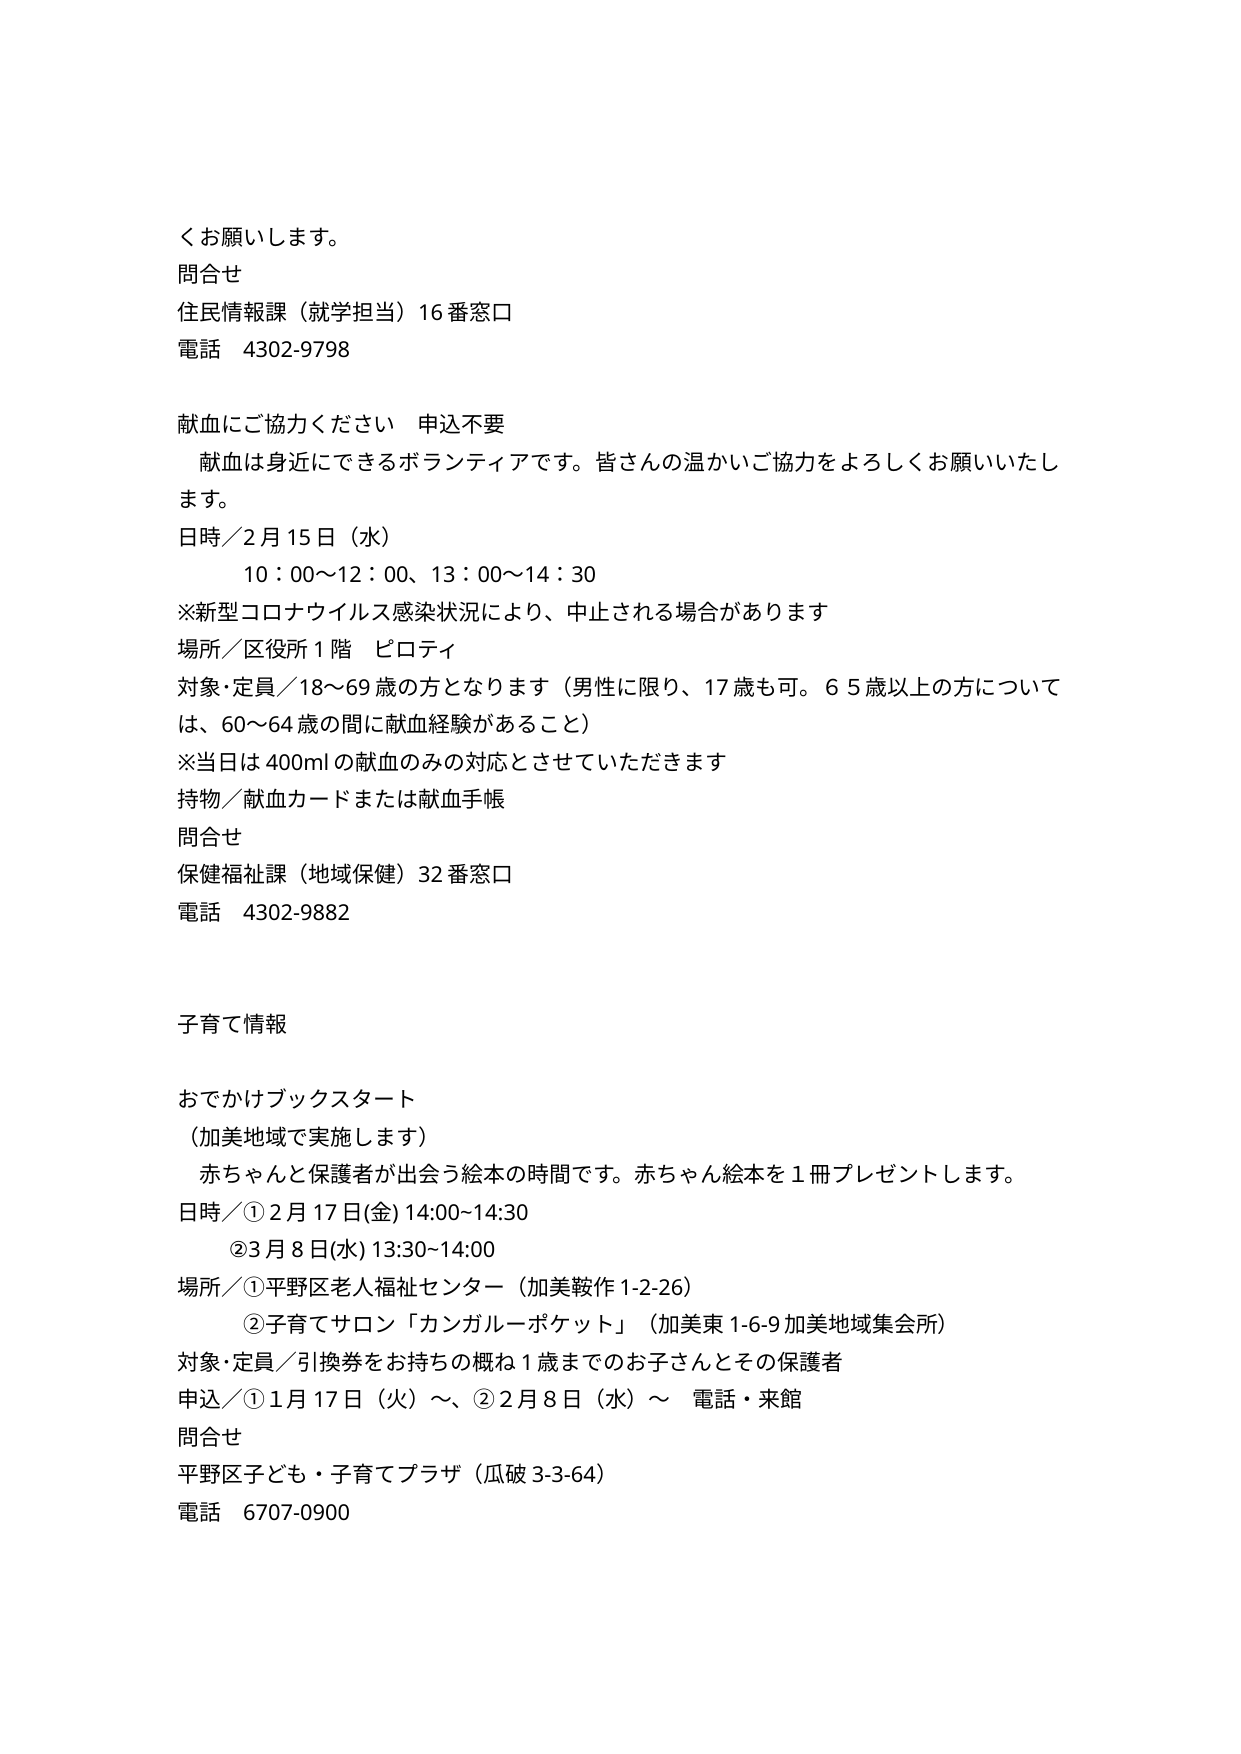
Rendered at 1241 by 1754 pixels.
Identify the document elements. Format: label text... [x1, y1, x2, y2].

text 問合せ [177, 254, 1063, 292]
text ②子育てサロン「カンガルーポケット」（加美東1-6-9加美地域集会所） [177, 1304, 1063, 1342]
text ②3月8日(水) 13:30~14:00 [177, 1229, 1063, 1267]
text 電話 4302-9882 [177, 892, 1063, 929]
text 電話 4302-9798 [177, 329, 1063, 367]
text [177, 217, 1063, 254]
text 住民情報課（就学担当）16番窓口 [177, 292, 1063, 329]
text 申込／①１月17日（火）～、②２月８日（水）～ 電話・来館 [177, 1379, 1063, 1417]
text 日時／①2月17日(金) 14:00~14:30 [177, 1192, 1063, 1229]
text 場所／①平野区老人福祉センター（加美鞍作1-2-26） [177, 1267, 1063, 1304]
text 問合せ [177, 1417, 1063, 1454]
text 子育て情報 [177, 1004, 1063, 1042]
text 赤ちゃんと保護者が出会う絵本の時間です。赤ちゃん絵本を１冊プレゼントします。 [177, 1154, 1063, 1192]
text 保健福祉課（地域保健）32番窓口 [177, 854, 1063, 892]
text 献血にご協力ください 申込不要 献血は身近にできるボランティアです。皆さんの温かいご協力をよろしくお願いいたします。 日時／2月15日（水） 10：00〜12：00、13：00〜14：30 ※新型コロナウイルス感染状況により、中止される場合があります 場所／区役所1階 ピロティ 対象･定員／18～69歳の方となります（男性に限り、17歳も可。６５歳以上の方については、60〜64歳の間に献血経験があること） ※当日は400mlの献血のみの対応とさせていただきます 持物／献血カードまたは献血手帳 問合せ [177, 404, 1063, 854]
text おでかけブックスタート [177, 1079, 1063, 1117]
text 電話 6707-0900 [177, 1492, 1063, 1529]
text 平野区子ども・子育てプラザ（瓜破3-3-64） [177, 1454, 1063, 1492]
text 対象･定員／引換券をお持ちの概ね1歳までのお子さんとその保護者 [177, 1342, 1063, 1379]
text （加美地域で実施します） [177, 1117, 1063, 1154]
